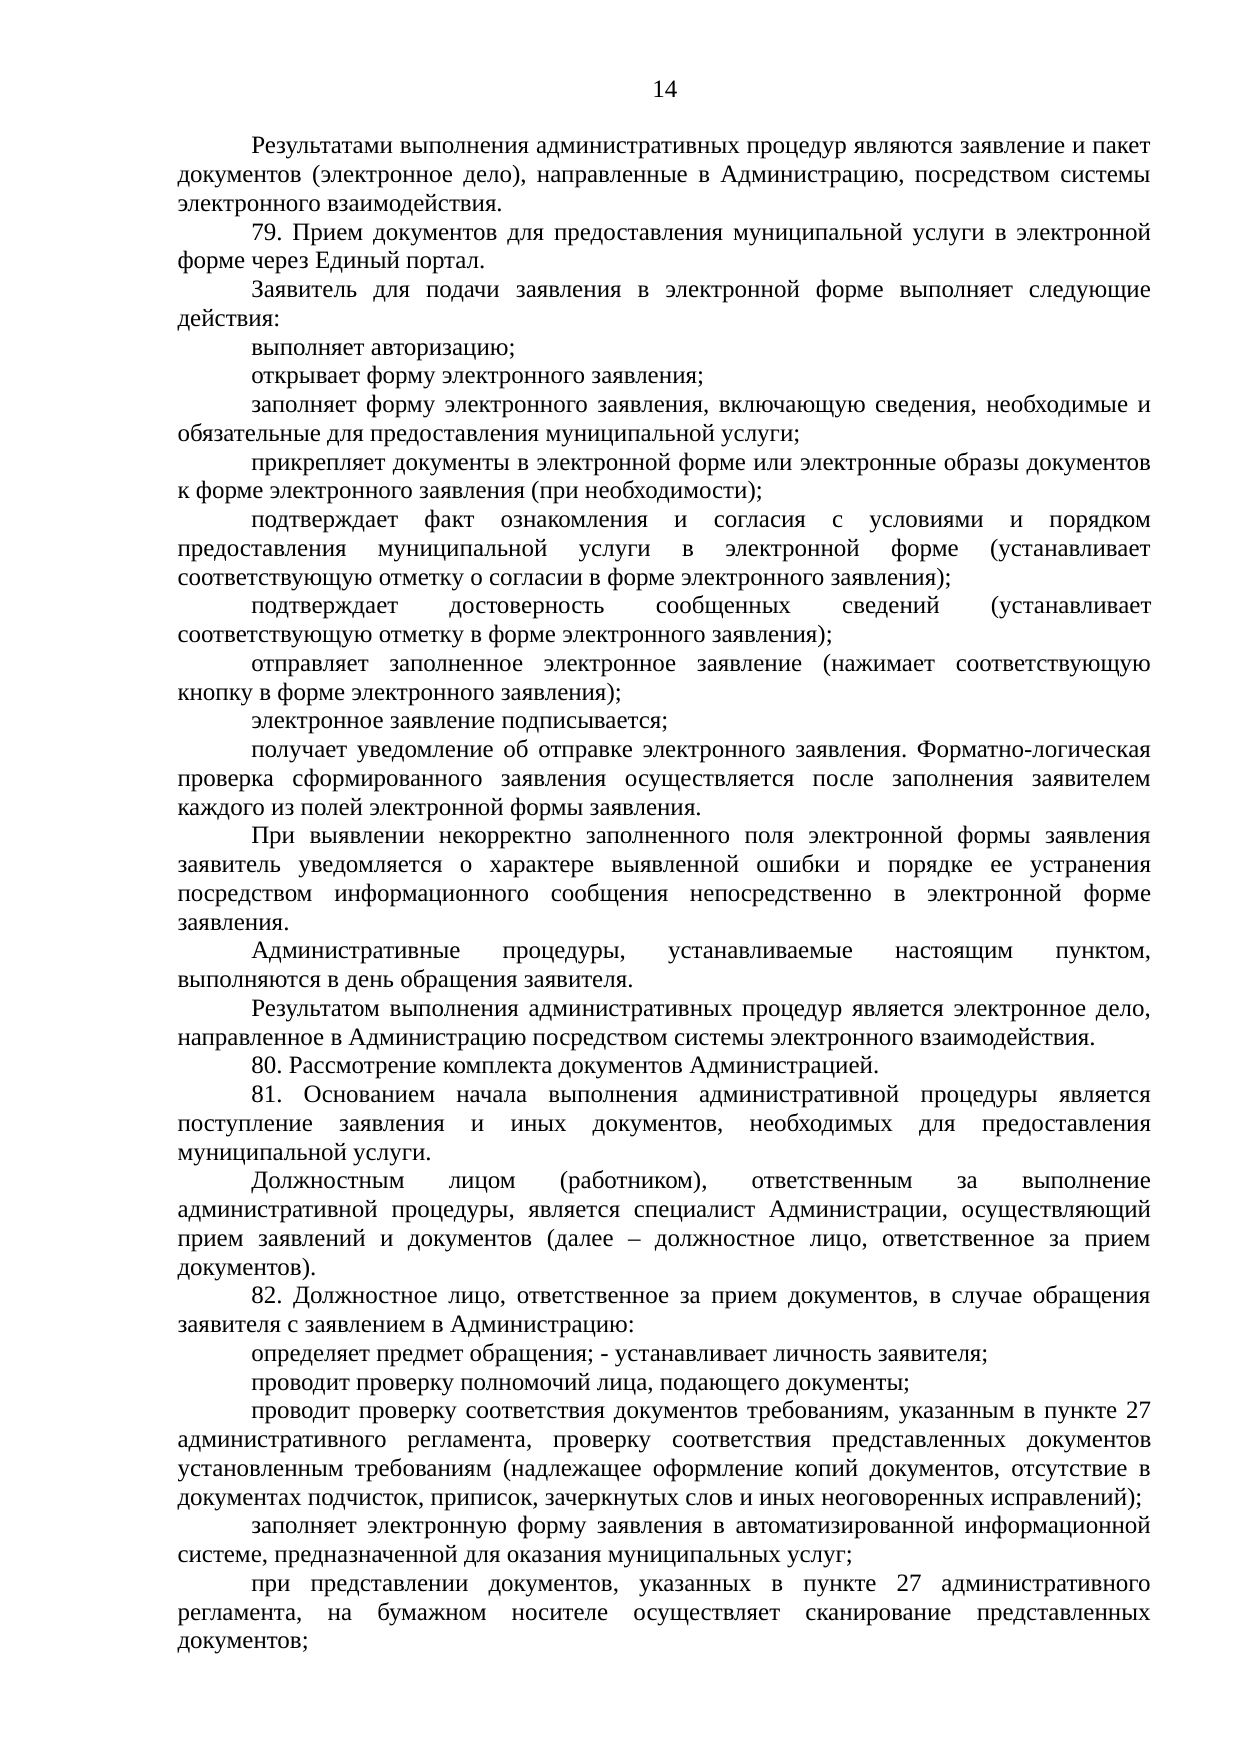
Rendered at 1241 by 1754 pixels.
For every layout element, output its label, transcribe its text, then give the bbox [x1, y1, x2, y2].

text отправляет заполненное электронное заявление (нажимает соответствующую кнопку в форме электронного заявления); [177, 648, 1152, 706]
text при представлении документов, указанных в пункте 27 административного регламента, на бумажном носителе осуществляет сканирование представленных документов; [177, 1568, 1152, 1654]
text Результатом выполнения административных процедур является электронное дело, направленное в Администрацию посредством системы электронного взаимодействия. [177, 993, 1152, 1051]
text Заявитель для подачи заявления в электронной форме выполняет следующие действия: [177, 274, 1152, 332]
text определяет предмет обращения; - устанавливает личность заявителя; [177, 1338, 1152, 1367]
text выполняет авторизацию; [177, 332, 1152, 361]
text получает уведомление об отправке электронного заявления. Форматно-логическая проверка сформированного заявления осуществляется после заполнения заявителем каждого из полей электронной формы заявления. [177, 734, 1152, 821]
text заполняет форму электронного заявления, включающую сведения, необходимые и обязательные для предоставления муниципальной услуги; [177, 389, 1152, 447]
text Результатами выполнения административных процедур являются заявление и пакет документов (электронное дело), направленные в Администрацию, посредством системы электронного взаимодействия. [177, 131, 1152, 217]
text подтверждает факт ознакомления и согласия с условиями и порядком предоставления муниципальной услуги в электронной форме (устанавливает соответствующую отметку о согласии в форме электронного заявления); [177, 504, 1152, 591]
text заполняет электронную форму заявления в автоматизированной информационной системе, предназначенной для оказания муниципальных услуг; [177, 1511, 1152, 1568]
text проводит проверку полномочий лица, подающего документы; [177, 1367, 1152, 1396]
text 81. Основанием начала выполнения административной процедуры является поступление заявления и иных документов, необходимых для предоставления муниципальной услуги. [177, 1079, 1152, 1166]
text Должностным лицом (работником), ответственным за выполнение административной процедуры, является специалист Администрации, осуществляющий прием заявлений и документов (далее – должностное лицо, ответственное за прием документов). [177, 1166, 1152, 1281]
text 82. Должностное лицо, ответственное за прием документов, в случае обращения заявителя с заявлением в Администрацию: [177, 1281, 1152, 1338]
text 80. Рассмотрение комплекта документов Администрацией. [177, 1051, 1152, 1079]
text электронное заявление подписывается; [177, 706, 1152, 734]
text При выявлении некорректно заполненного поля электронной формы заявления заявитель уведомляется о характере выявленной ошибки и порядке ее устранения посредством информационного сообщения непосредственно в электронной форме заявления. [177, 821, 1152, 936]
text подтверждает достоверность сообщенных сведений (устанавливает соответствующую отметку в форме электронного заявления); [177, 591, 1152, 648]
text прикрепляет документы в электронной форме или электронные образы документов к форме электронного заявления (при необходимости); [177, 447, 1152, 504]
text 79. Прием документов для предоставления муниципальной услуги в электронной форме через Единый портал. [177, 217, 1152, 274]
text Административные процедуры, устанавливаемые настоящим пунктом, выполняются в день обращения заявителя. [177, 936, 1152, 993]
text проводит проверку соответствия документов требованиям, указанным в пункте 27 административного регламента, проверку соответствия представленных документов установленным требованиям (надлежащее оформление копий документов, отсутствие в документах подчисток, приписок, зачеркнутых слов и иных неоговоренных исправлений); [177, 1396, 1152, 1511]
text открывает форму электронного заявления; [177, 361, 1152, 389]
